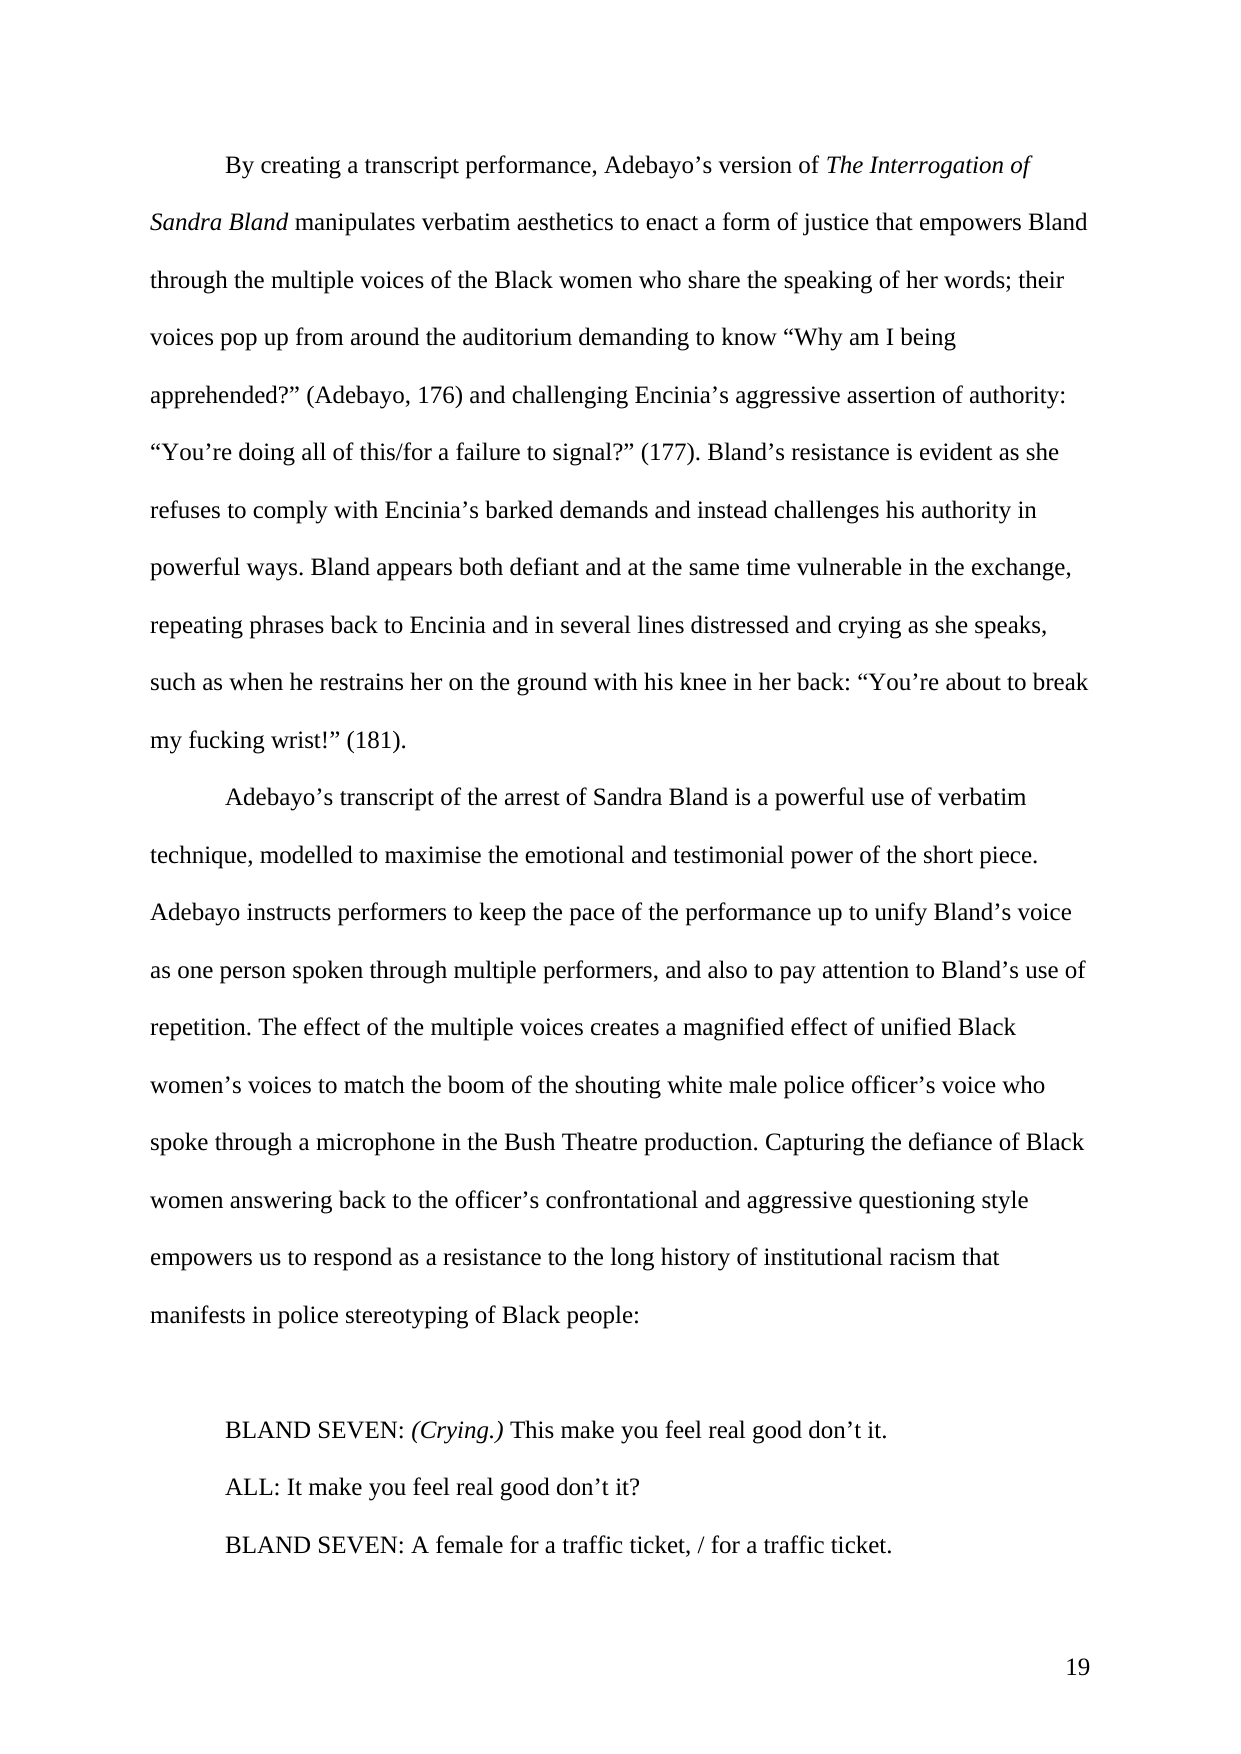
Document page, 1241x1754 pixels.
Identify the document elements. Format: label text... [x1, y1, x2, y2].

text BLAND SEVEN: (Crying.) This make you feel real good don’t it. [225, 1415, 1090, 1444]
text By creating a transcript performance, Adebayo’s version of The Interrogation of Sandra Bland manipulates verbatim aesthetics to enact a form of justice that empowers Bland through the multiple voices of the Black women who share the speaking of her words; their voices pop up from around the auditorium demanding to know “Why am I being apprehended?” (Adebayo, 176) and challenging Encinia’s aggressive assertion of authority: “You’re doing all of this/for a failure to signal?” (177). Bland’s resistance is evident as she refuses to comply with Encinia’s barked demands and instead challenges his authority in powerful ways. Bland appears both defiant and at the same time vulnerable in the exchange, repeating phrases back to Encinia and in several lines distressed and crying as she speaks, such as when he restrains her on the ground with his knee in her back: “You’re about to break my fucking wrist!” (181). [150, 150, 1090, 754]
text BLAND SEVEN: A female for a traffic ticket, / for a traffic ticket. [225, 1530, 1090, 1559]
text ALL: It make you feel real good don’t it? [225, 1472, 1090, 1501]
text Adebayo’s transcript of the arrest of Sandra Bland is a powerful use of verbatim technique, modelled to maximise the emotional and testimonial power of the short piece. Adebayo instructs performers to keep the pace of the performance up to unify Bland’s voice as one person spoken through multiple performers, and also to pay attention to Bland’s use of repetition. The effect of the multiple voices creates a magnified effect of unified Black women’s voices to match the boom of the shouting white male police officer’s voice who spoke through a microphone in the Bush Theatre production. Capturing the defiance of Black women answering back to the officer’s confrontational and aggressive questioning style empowers us to respond as a resistance to the long history of institutional racism that manifests in police stereotyping of Black people: [150, 782, 1090, 1329]
